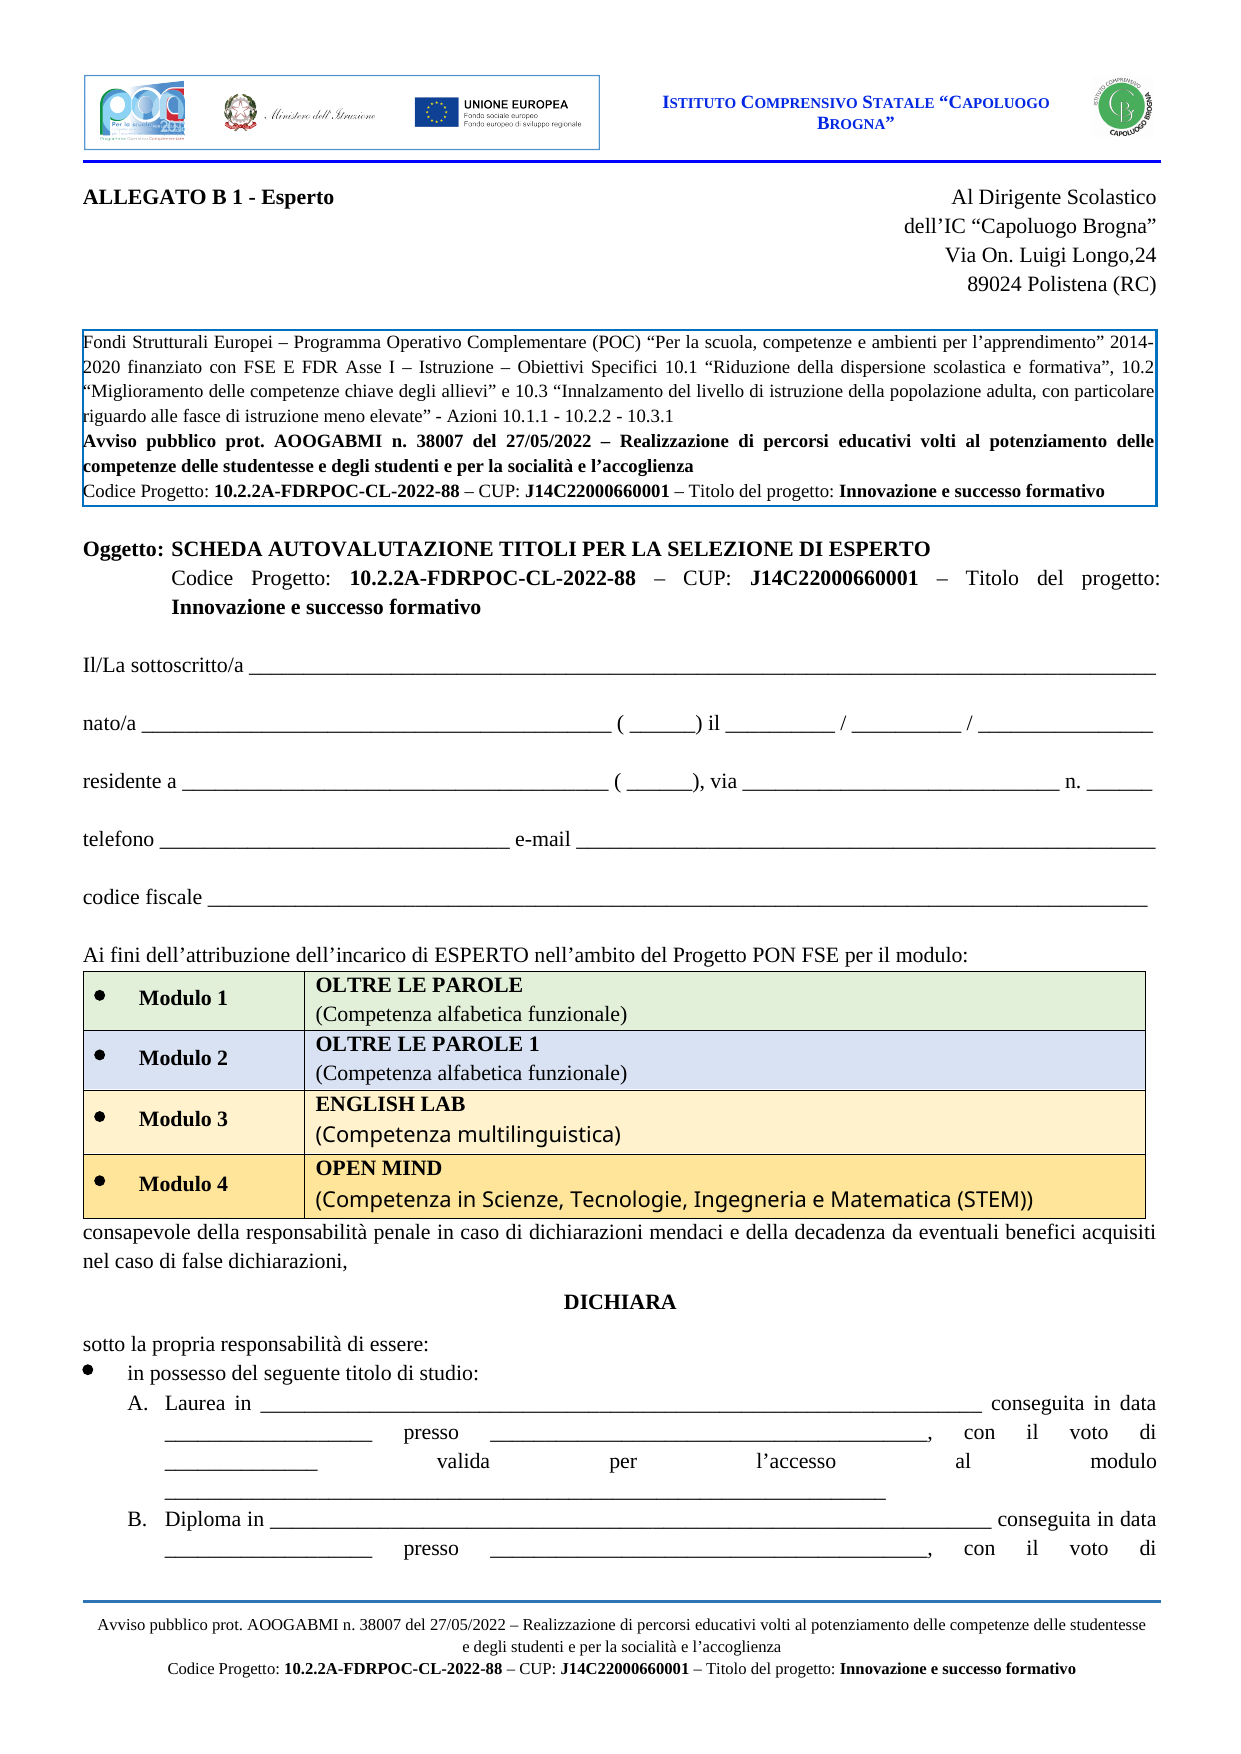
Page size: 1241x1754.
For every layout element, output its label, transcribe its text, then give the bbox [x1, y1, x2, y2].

text DICHIARA [83, 1289, 1157, 1314]
table_header Modulo 1 [84, 972, 304, 1030]
picture [82, 73, 601, 151]
list Laurea in __________________________________________________________________ conseguita in data ___________________ presso ________________________________________, con il voto di ______________ valida per l’accesso al modulo __________________________________________________________________ [127, 1390, 1157, 1502]
table_header SCHEDA AUTOVALUTAZIONE TITOLI PER LA SELEZIONE DI ESPERTO Codice Progetto: 10.2.2A-FDRPOC-CL-2022-88 – CUP: J14C22000660001 – Titolo del progetto: Innovazione e successo formativo [171, 536, 1161, 623]
picture [1092, 77, 1154, 137]
text Il/La sottoscritto/a ___________________________________________________________________________________ [83, 652, 1157, 677]
text codice fiscale ______________________________________________________________________________________ [83, 884, 1157, 909]
text sotto la propria responsabilità di essere: [83, 1331, 1157, 1356]
text residente a _______________________________________ ( ______), via _____________________________ n. ______ [83, 768, 1157, 793]
list in possesso del seguente titolo di studio: [83, 1359, 1157, 1386]
table_cell Modulo 3 [84, 1091, 304, 1153]
table_cell Modulo 4 [84, 1155, 304, 1218]
table_header ALLEGATO B 1 - Esperto [83, 184, 619, 329]
table_cell OPEN MIND (Competenza in Scienze, Tecnologie, Ingegneria e Matematica (STEM)) [305, 1155, 1145, 1218]
text consapevole della responsabilità penale in caso di dichiarazioni mendaci e della decadenza da eventuali benefici acquisiti nel caso di false dichiarazioni, [83, 1219, 1157, 1273]
table_header Al Dirigente Scolastico dell’IC “Capoluogo Brogna” Via On. Luigi Longo,24 89024 Polistena (RC) [620, 184, 1156, 329]
text Ai fini dell’attribuzione dell’incarico di ESPERTO nell’ambito del Progetto PON FSE per il modulo: [83, 942, 1157, 967]
table_cell Modulo 2 [84, 1031, 304, 1089]
table_header Oggetto: [83, 536, 171, 623]
table_cell OLTRE LE PAROLE 1 (Competenza alfabetica funzionale) [305, 1031, 1145, 1089]
table_cell ENGLISH LAB (Competenza multilinguistica) [305, 1091, 1145, 1153]
text telefono ________________________________ e-mail _____________________________________________________ [83, 826, 1157, 851]
table_header OLTRE LE PAROLE (Competenza alfabetica funzionale) [305, 972, 1145, 1030]
text nato/a ___________________________________________ ( ______) il __________ / __________ / ________________ [83, 710, 1157, 735]
table_cell Fondi Strutturali Europei – Programma Operativo Complementare (POC) “Per la scuola, competenze e ambienti per l’apprendimento” 2014-2020 finanziato con FSE E FDR Asse I – Istruzione – Obiettivi Specifici 10.1 “Riduzione della dispersione scolastica e formativa”, 10.2 “Miglioramento delle competenze chiave degli allievi” e 10.3 “Innalzamento del livello di istruzione della popolazione adulta, con particolare riguardo alle fasce di istruzione meno elevate” - Azioni 10.1.1 - 10.2.2 - 10.3.1 Avviso pubblico prot. AOOGABMI n. 38007 del 27/05/2022 – Realizzazione di percorsi educativi volti al potenziamento delle competenze delle studentesse e degli studenti e per la socialità e l’accoglienza Codice Progetto: 10.2.2A-FDRPOC-CL-2022-88 – CUP: J14C22000660001 – Titolo del progetto: Innovazione e successo formativo [84, 331, 1155, 505]
